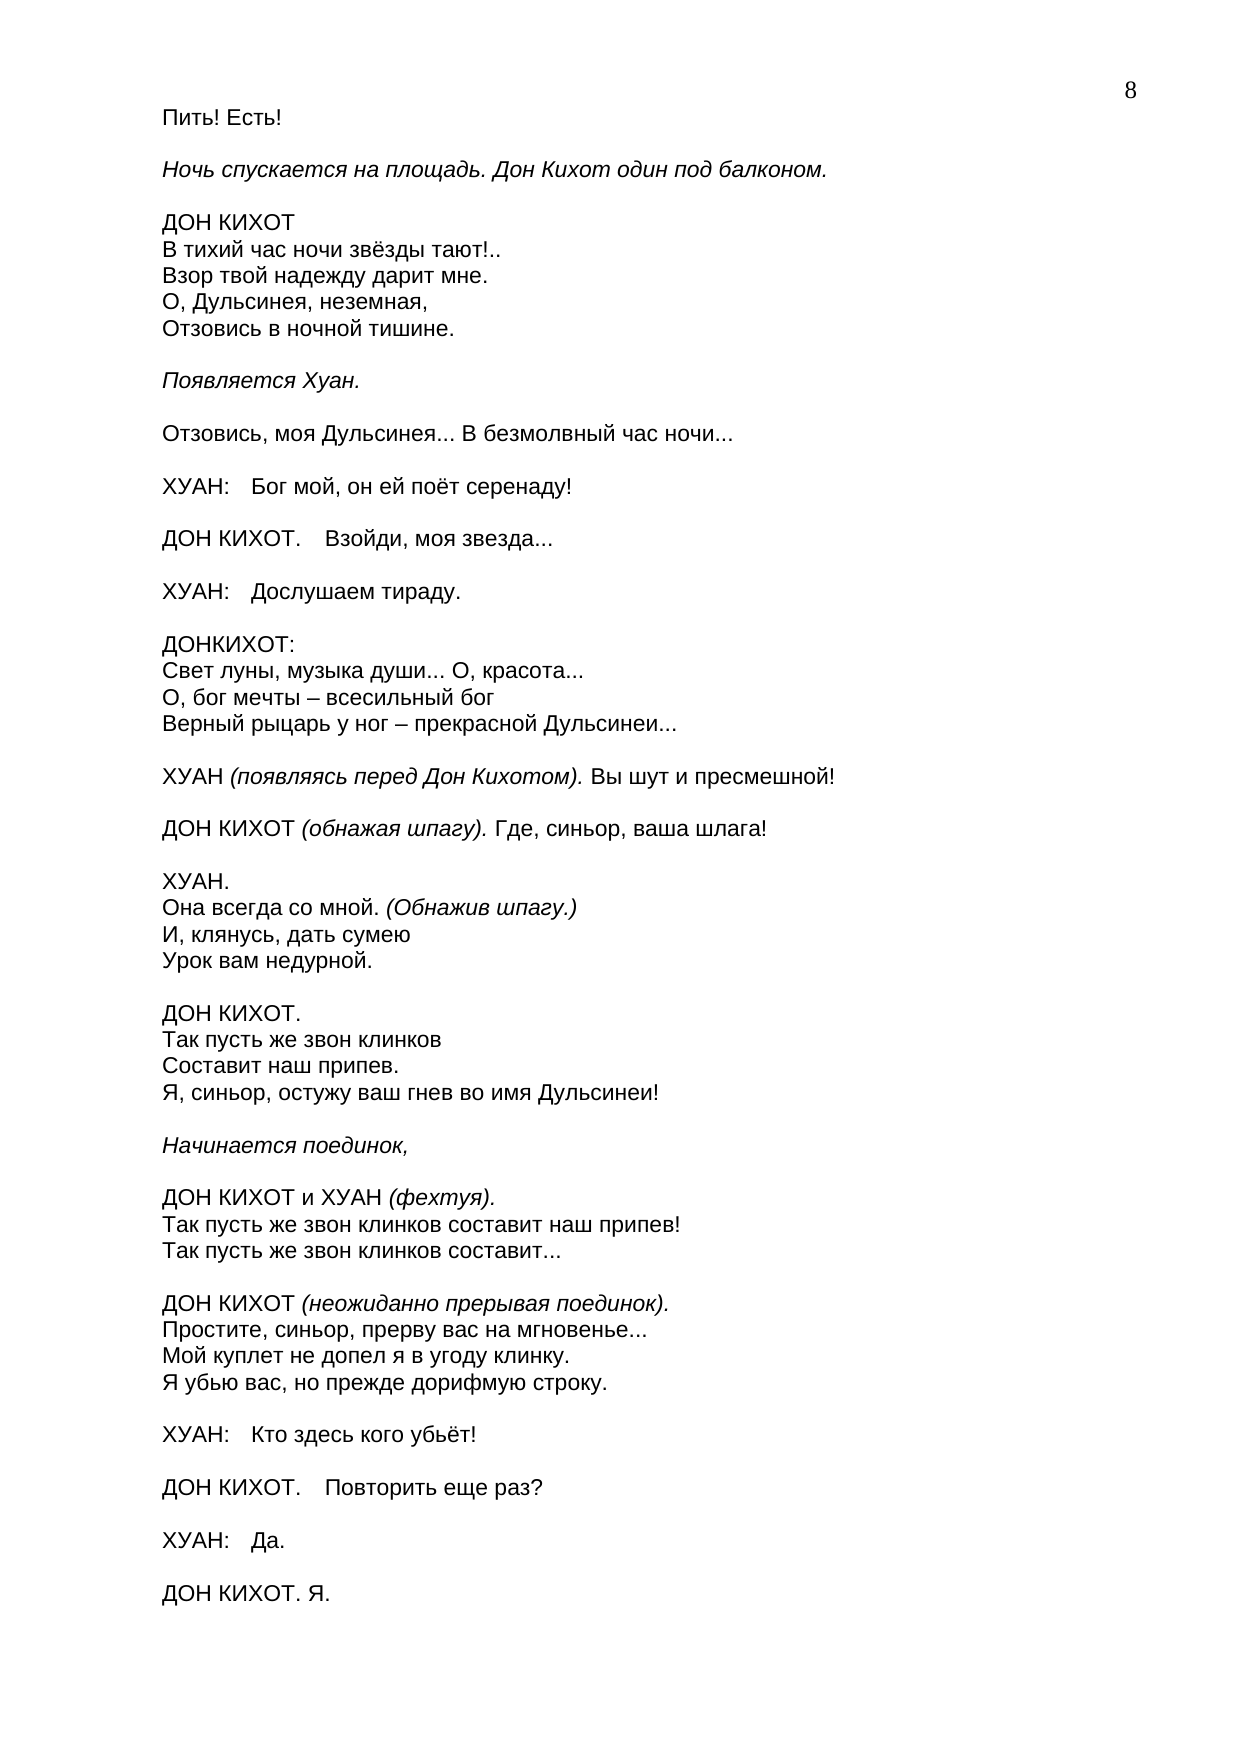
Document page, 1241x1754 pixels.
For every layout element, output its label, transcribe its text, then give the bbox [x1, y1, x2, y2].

text Так пусть же звон клинков составит наш припев! [162, 1211, 1077, 1237]
text Мой куплет не допел я в угоду клинку. [162, 1342, 1077, 1369]
text Появляется Хуан. [162, 367, 1077, 394]
text Составит наш припев. [162, 1052, 1077, 1079]
text О, Дульсинея, неземная, [162, 288, 1077, 314]
text ДОН КИХОТ. [162, 1000, 1077, 1026]
text Отзовись, моя Дульсинея... В безмолвный час ночи... [162, 420, 1077, 446]
text В тихий час ночи звёзды тают!.. [162, 236, 1077, 262]
text ХУАН: Кто здесь кого убьёт! [162, 1421, 1077, 1448]
text ДОН КИХОТ. Повторить еще pаз? [162, 1474, 1077, 1501]
text ДОН КИХОТ. Я. [162, 1579, 1077, 1606]
text ХУАН: Да. [162, 1527, 1077, 1553]
text О, бог мечты – всесильный бог [162, 683, 1077, 710]
text Начинается поединок, [162, 1132, 1077, 1158]
text ДОН КИХОТ и ХУАН (фехтуя). [162, 1184, 1077, 1211]
text Пить! Есть! [162, 104, 1077, 130]
text ДОН КИХОТ. Взойди, моя звезда... [162, 525, 1077, 552]
text И, клянусь, дать сумею [162, 921, 1077, 947]
text ХУАН (появляясь перед Дон Кихотом). Вы шут и пресмешной! [162, 763, 1077, 789]
text Урок вам недурной. [162, 947, 1077, 973]
text Отзовись в ночной тишине. [162, 314, 1077, 341]
text ДОНКИХОТ: [162, 631, 1077, 657]
text ХУАН: Бог мой, он ей поёт серенаду! [162, 473, 1077, 499]
text Так пусть же звон клинков составит... [162, 1237, 1077, 1263]
text Простите, синьор, прерву вас на мгновенье... [162, 1316, 1077, 1342]
text ДОН КИХОТ (неожиданно прерывая поединок). [162, 1290, 1077, 1316]
text Она всегда со мной. (Обнажив шпагу.) [162, 894, 1077, 921]
text ХУАН. [162, 868, 1077, 894]
text Я убью вас, но прежде дорифмую строку. [162, 1369, 1077, 1395]
text ДОН КИХОТ (обнажая шпагу). Где, синьор, ваша шлага! [162, 815, 1077, 842]
text Взор твой надежду дарит мне. [162, 262, 1077, 288]
text Так пусть же звон клинков [162, 1026, 1077, 1052]
text ХУАН: Дослушаем тираду. [162, 578, 1077, 604]
text Свет луны, музыка души... О, красота... [162, 657, 1077, 683]
text Ночь спускается на площадь. Дон Кихот один под балконом. [162, 156, 1077, 183]
text Я, синьор, остужу ваш гнев вo имя Дульсинеи! [162, 1079, 1077, 1105]
text Верный рыцарь у ног – прекрасной Дульсинеи... [162, 710, 1077, 736]
text ДОН КИХОТ [162, 209, 1077, 236]
